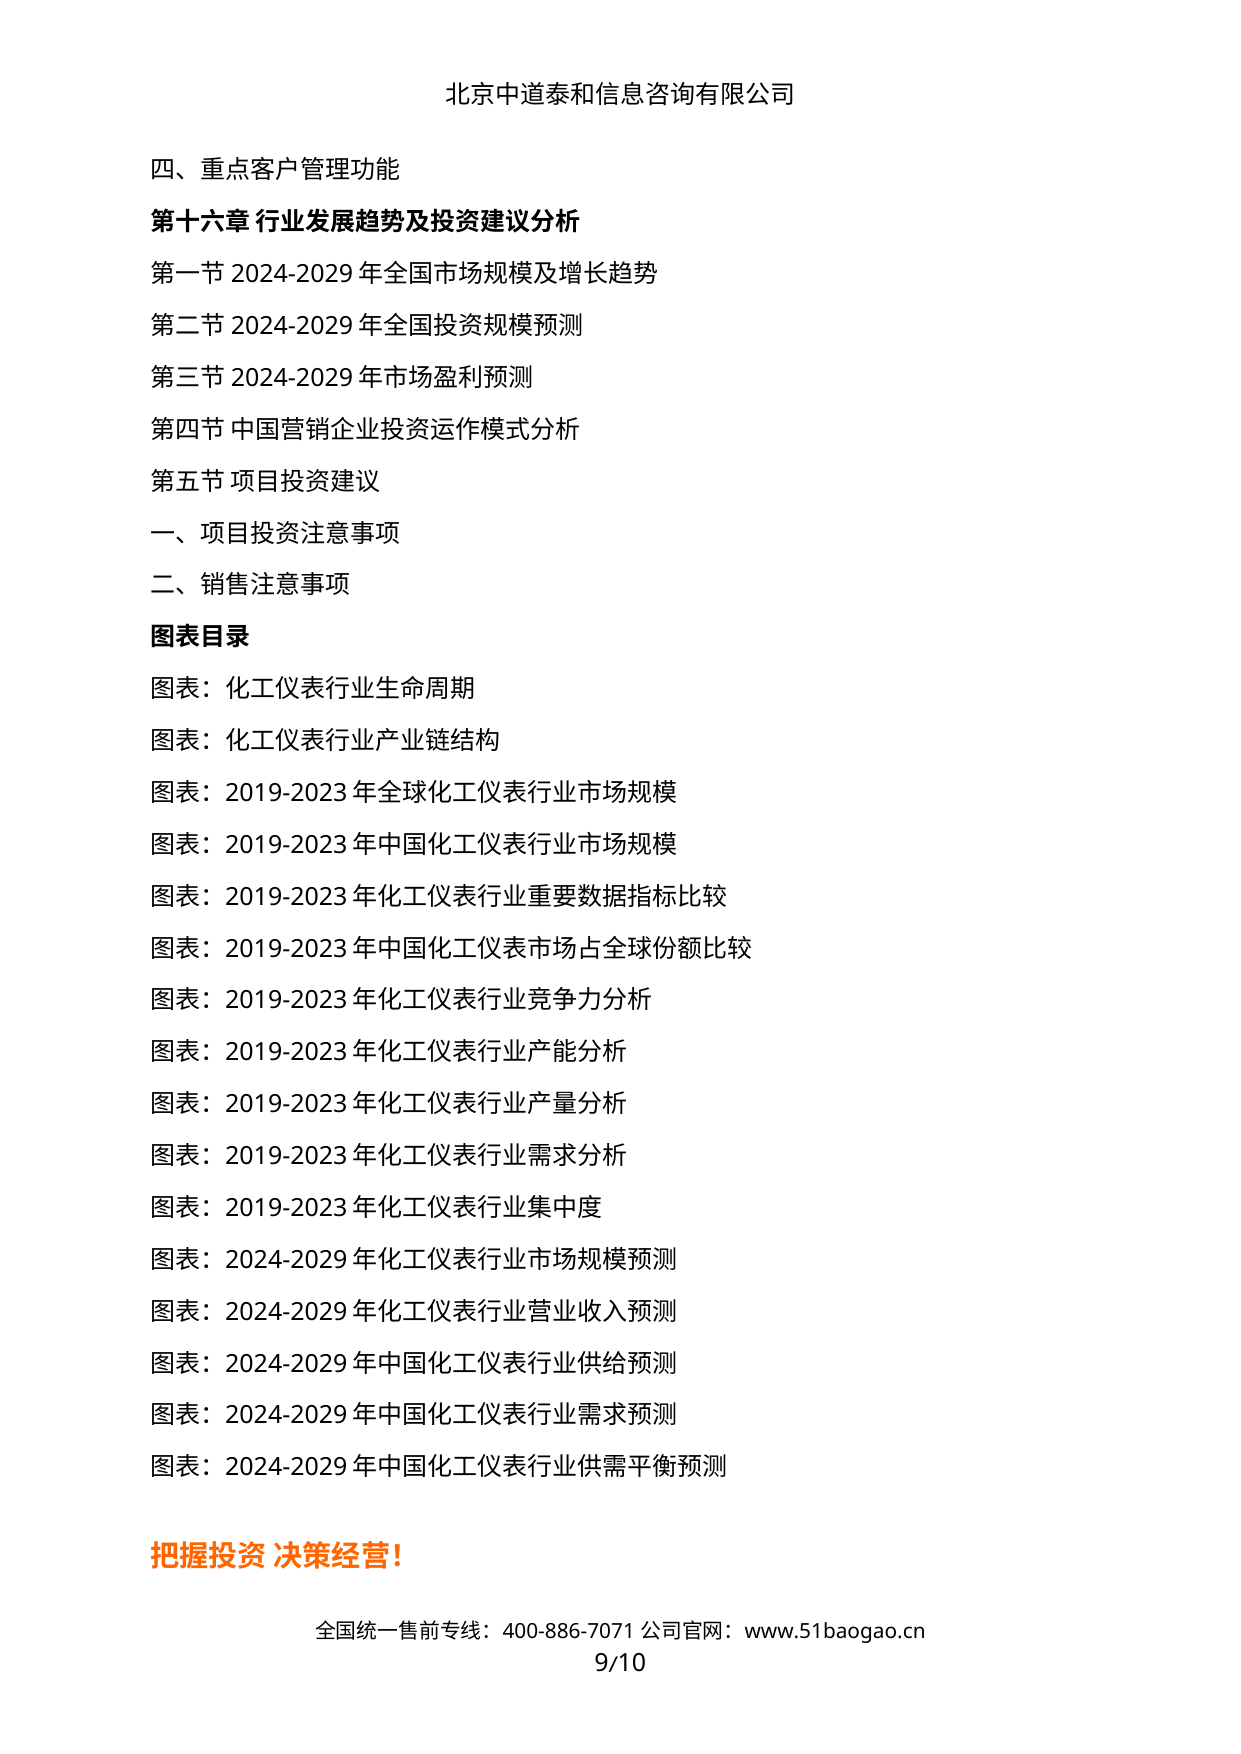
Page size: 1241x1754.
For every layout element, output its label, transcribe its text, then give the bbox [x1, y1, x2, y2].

text 图表：化工仪表行业产业链结构 [150, 721, 1090, 757]
text 图表：2019-2023年化工仪表行业产能分析 [150, 1032, 1090, 1068]
text 第一节 2024-2029年全国市场规模及增长趋势 [150, 254, 1090, 290]
text 图表：2024-2029年中国化工仪表行业供需平衡预测 [150, 1447, 1090, 1483]
text 四、重点客户管理功能 [150, 150, 1090, 186]
text 第十六章 行业发展趋势及投资建议分析 [150, 202, 1090, 238]
text 图表：2024-2029年中国化工仪表行业需求预测 [150, 1395, 1090, 1431]
text 图表：2019-2023年化工仪表行业重要数据指标比较 [150, 876, 1090, 912]
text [150, 1499, 1090, 1575]
text 二、销售注意事项 [150, 565, 1090, 601]
text 图表：2024-2029年化工仪表行业营业收入预测 [150, 1291, 1090, 1327]
text 图表：2019-2023年化工仪表行业竞争力分析 [150, 980, 1090, 1016]
text 图表：2024-2029年化工仪表行业市场规模预测 [150, 1239, 1090, 1276]
text 图表：2019-2023年化工仪表行业需求分析 [150, 1136, 1090, 1172]
text 第二节 2024-2029年全国投资规模预测 [150, 306, 1090, 342]
text 一、项目投资注意事项 [150, 513, 1090, 549]
text 图表：2019-2023年中国化工仪表行业市场规模 [150, 824, 1090, 861]
text 图表：2019-2023年化工仪表行业集中度 [150, 1187, 1090, 1224]
text 图表目录 [150, 617, 1090, 653]
text 图表：2019-2023年化工仪表行业产量分析 [150, 1084, 1090, 1120]
text 图表：化工仪表行业生命周期 [150, 669, 1090, 705]
text 第四节 中国营销企业投资运作模式分析 [150, 409, 1090, 446]
text 图表：2024-2029年中国化工仪表行业供给预测 [150, 1343, 1090, 1379]
text 第五节 项目投资建议 [150, 461, 1090, 497]
text 图表：2019-2023年中国化工仪表市场占全球份额比较 [150, 928, 1090, 964]
text 图表：2019-2023年全球化工仪表行业市场规模 [150, 772, 1090, 809]
text 第三节 2024-2029年市场盈利预测 [150, 357, 1090, 394]
